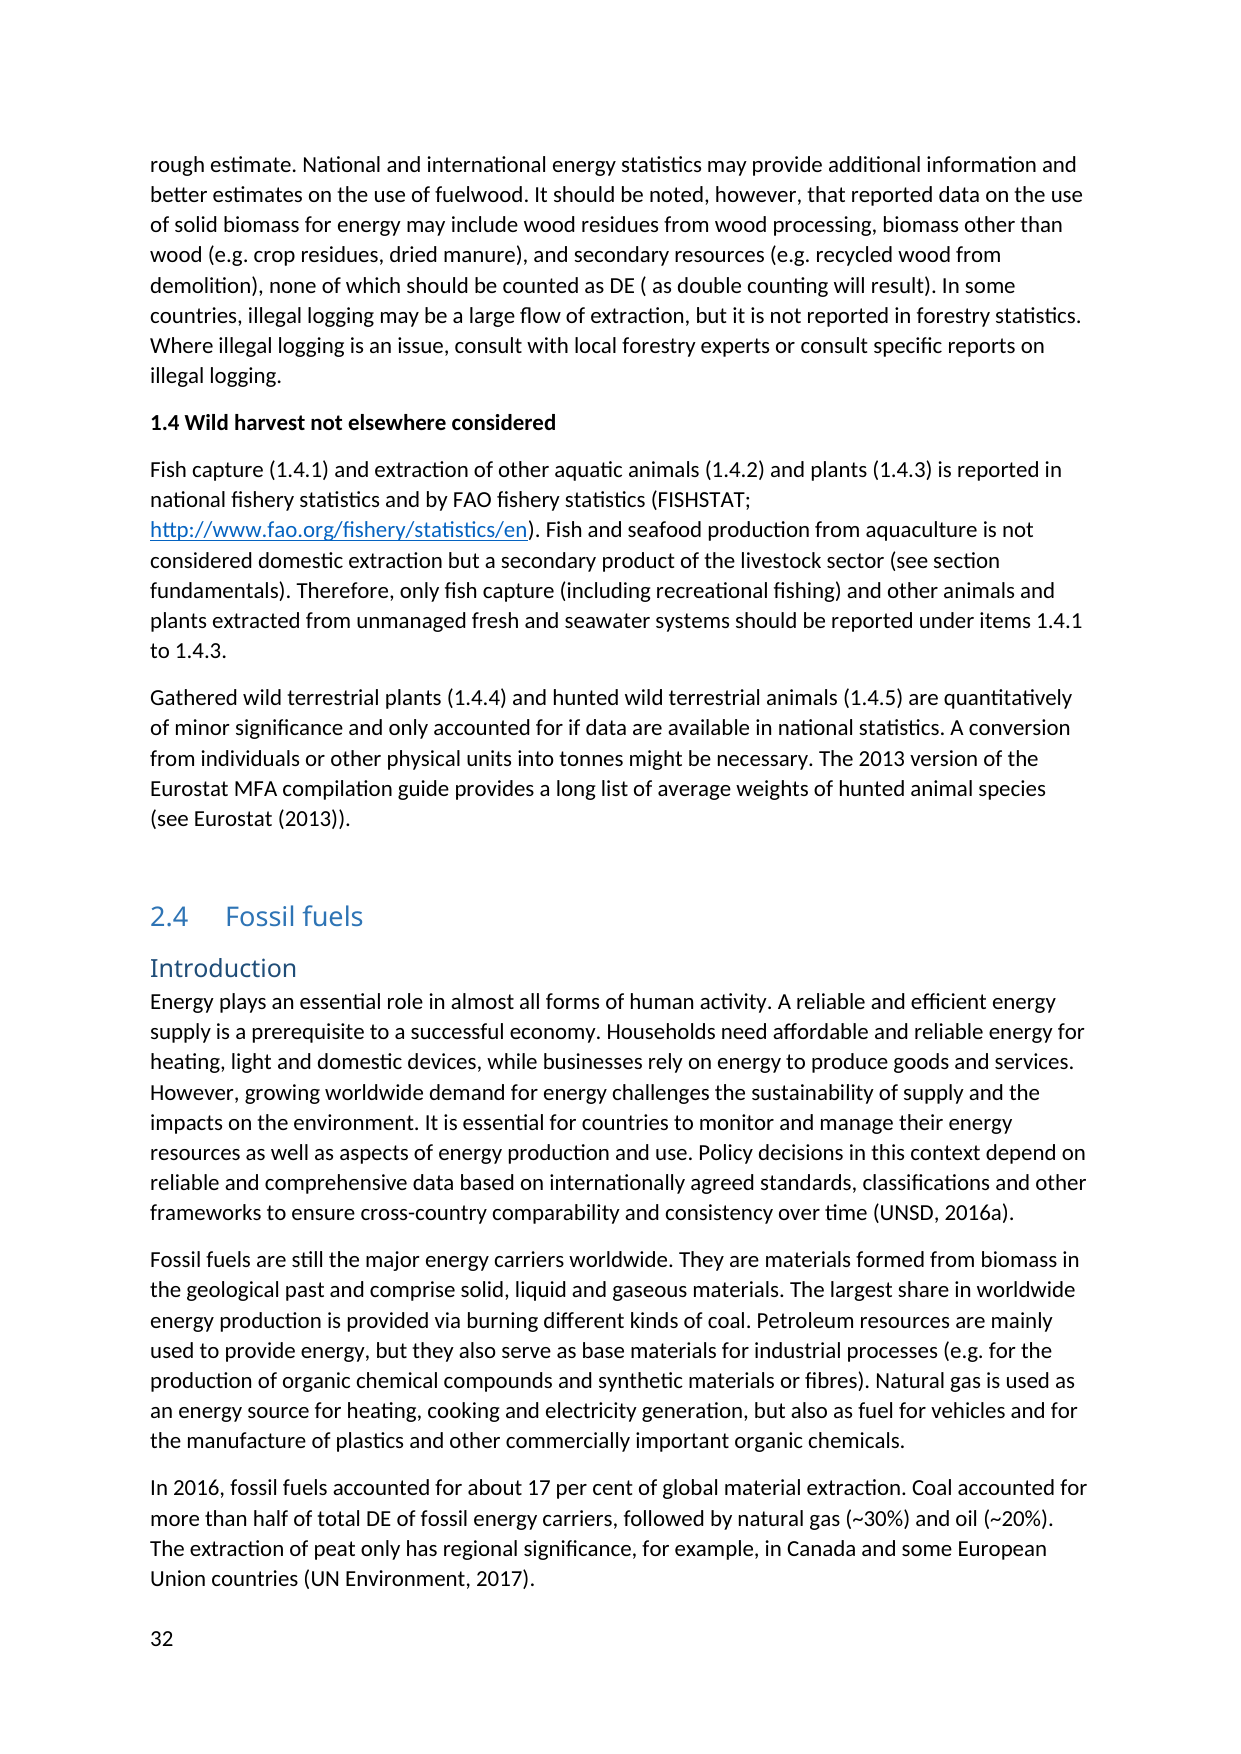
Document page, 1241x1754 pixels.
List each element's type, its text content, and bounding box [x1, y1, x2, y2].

text 1.4 Wild harvest not elsewhere considered [150, 408, 1090, 436]
text Fossil fuels are still the major energy carriers worldwide. They are materials formed from biomass in the geological past and comprise solid, liquid and gaseous materials. The largest share in worldwide energy production is provided via burning different kinds of coal. Petroleum resources are mainly used to provide energy, but they also serve as base materials for industrial processes (e.g. for the production of organic chemical compounds and synthetic materials or fibres). Natural gas is used as an energy source for heating, cooking and electricity generation, but also as fuel for vehicles and for the manufacture of plastics and other commercially important organic chemicals. [150, 1245, 1090, 1454]
text Fish capture (1.4.1) and extraction of other aquatic animals (1.4.2) and plants (1.4.3) is reported in national fishery statistics and by FAO fishery statistics (FISHSTAT; http://www.fao.org/fishery/statistics/en). Fish and seafood production from aquaculture is not considered domestic extraction but a secondary product of the livestock sector (see section fundamentals). Therefore, only fish capture (including recreational fishing) and other animals and plants extracted from unmanaged fresh and seawater systems should be reported under items 1.4.1 to 1.4.3. [150, 455, 1090, 664]
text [150, 150, 1090, 389]
subtitle Introduction [150, 950, 1090, 984]
text In 2016, fossil fuels accounted for about 17 per cent of global material extraction. Coal accounted for more than half of total DE of fossil energy carriers, followed by natural gas (~30%) and oil (~20%). The extraction of peat only has regional significance, for example, in Canada and some European Union countries (UN Environment, 2017). [150, 1473, 1090, 1592]
text Gathered wild terrestrial plants (1.4.4) and hunted wild terrestrial animals (1.4.5) are quantitatively of minor significance and only accounted for if data are available in national statistics. A conversion from individuals or other physical units into tonnes might be necessary. The 2013 version of the Eurostat MFA compilation guide provides a long list of average weights of hunted animal species (see Eurostat (2013)). [150, 683, 1090, 832]
subtitle Fossil fuels [150, 898, 1090, 935]
text Energy plays an essential role in almost all forms of human activity. A reliable and efficient energy supply is a prerequisite to a successful economy. Households need affordable and reliable energy for heating, light and domestic devices, while businesses rely on energy to produce goods and services. However, growing worldwide demand for energy challenges the sustainability of supply and the impacts on the environment. It is essential for countries to monitor and manage their energy resources as well as aspects of energy production and use. Policy decisions in this context depend on reliable and comprehensive data based on internationally agreed standards, classifications and other frameworks to ensure cross-country comparability and consistency over time (UNSD, 2016a). [150, 987, 1090, 1226]
